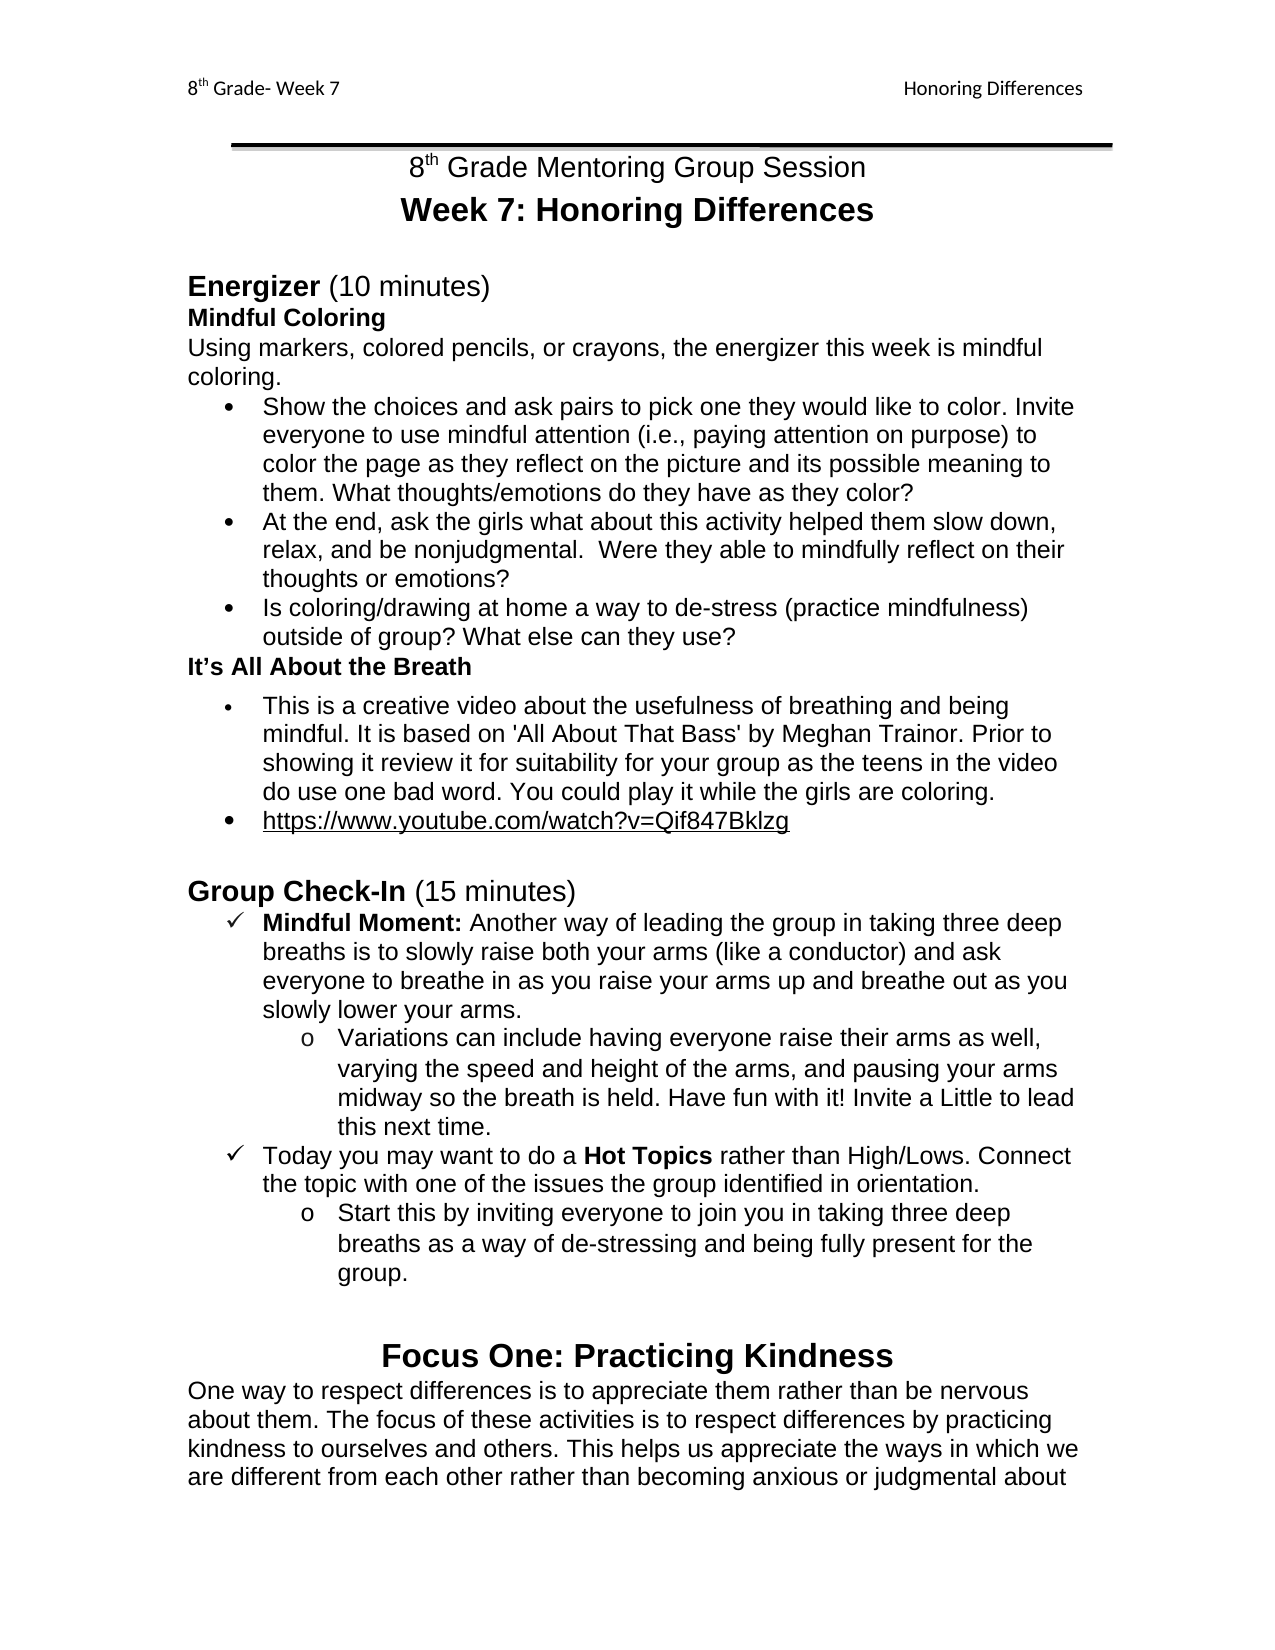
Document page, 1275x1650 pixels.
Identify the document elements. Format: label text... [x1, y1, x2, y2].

text Group Check-In (15 minutes) [187, 874, 1087, 907]
list At the end, ask the girls what about this activity helped them slow down, relax, and be nonjudgmental. Were they able to mindfully reflect on their thoughts or emotions? [225, 507, 1087, 593]
list Today you may want to do a Hot Topics rather than High/Lows. Connect the topic with one of the issues the group identified in orientation. [225, 1141, 1087, 1198]
text Focus One: Practicing Kindness [187, 1337, 1087, 1375]
list Variations can include having everyone raise their arms as well, varying the speed and height of the arms, and pausing your arms midway so the breath is held. Have fun with it! Invite a Little to lead this next time. [300, 1023, 1087, 1141]
text It’s All About the Breath [187, 652, 1087, 680]
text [187, 1376, 1087, 1491]
list https://www.youtube.com/watch?v=Qif847Bklzg [225, 806, 1087, 834]
text Mindful Coloring [187, 303, 1087, 332]
text Week 7: Honoring Differences [187, 189, 1087, 228]
list Start this by inviting everyone to join you in taking three deep breaths as a way of de-stressing and being fully present for the group. [300, 1198, 1087, 1287]
text 8th Grade Mentoring Group Session [187, 150, 1087, 183]
text Using markers, colored pencils, or crayons, the energizer this week is mindful coloring. [187, 333, 1087, 391]
text Energizer (10 minutes) [187, 269, 1087, 302]
list This is a creative video about the usefulness of breathing and being mindful. It is based on 'All About That Bass' by Meghan Trainor. Prior to showing it review it for suitability for your group as the teens in the video do use one bad word. You could play it while the girls are coloring. [225, 691, 1087, 806]
list Show the choices and ask pairs to pick one they would like to color. Invite everyone to use mindful attention (i.e., paying attention on purpose) to color the page as they reflect on the picture and its possible meaning to them. What thoughts/emotions do they have as they color? [225, 392, 1087, 507]
list Is coloring/drawing at home a way to de-stress (practice mindfulness) outside of group? What else can they use? [225, 593, 1087, 651]
list Mindful Moment: Another way of leading the group in taking three deep breaths is to slowly raise both your arms (like a conductor) and ask everyone to breathe in as you raise your arms up and breathe out as you slowly lower your arms. [225, 908, 1087, 1023]
